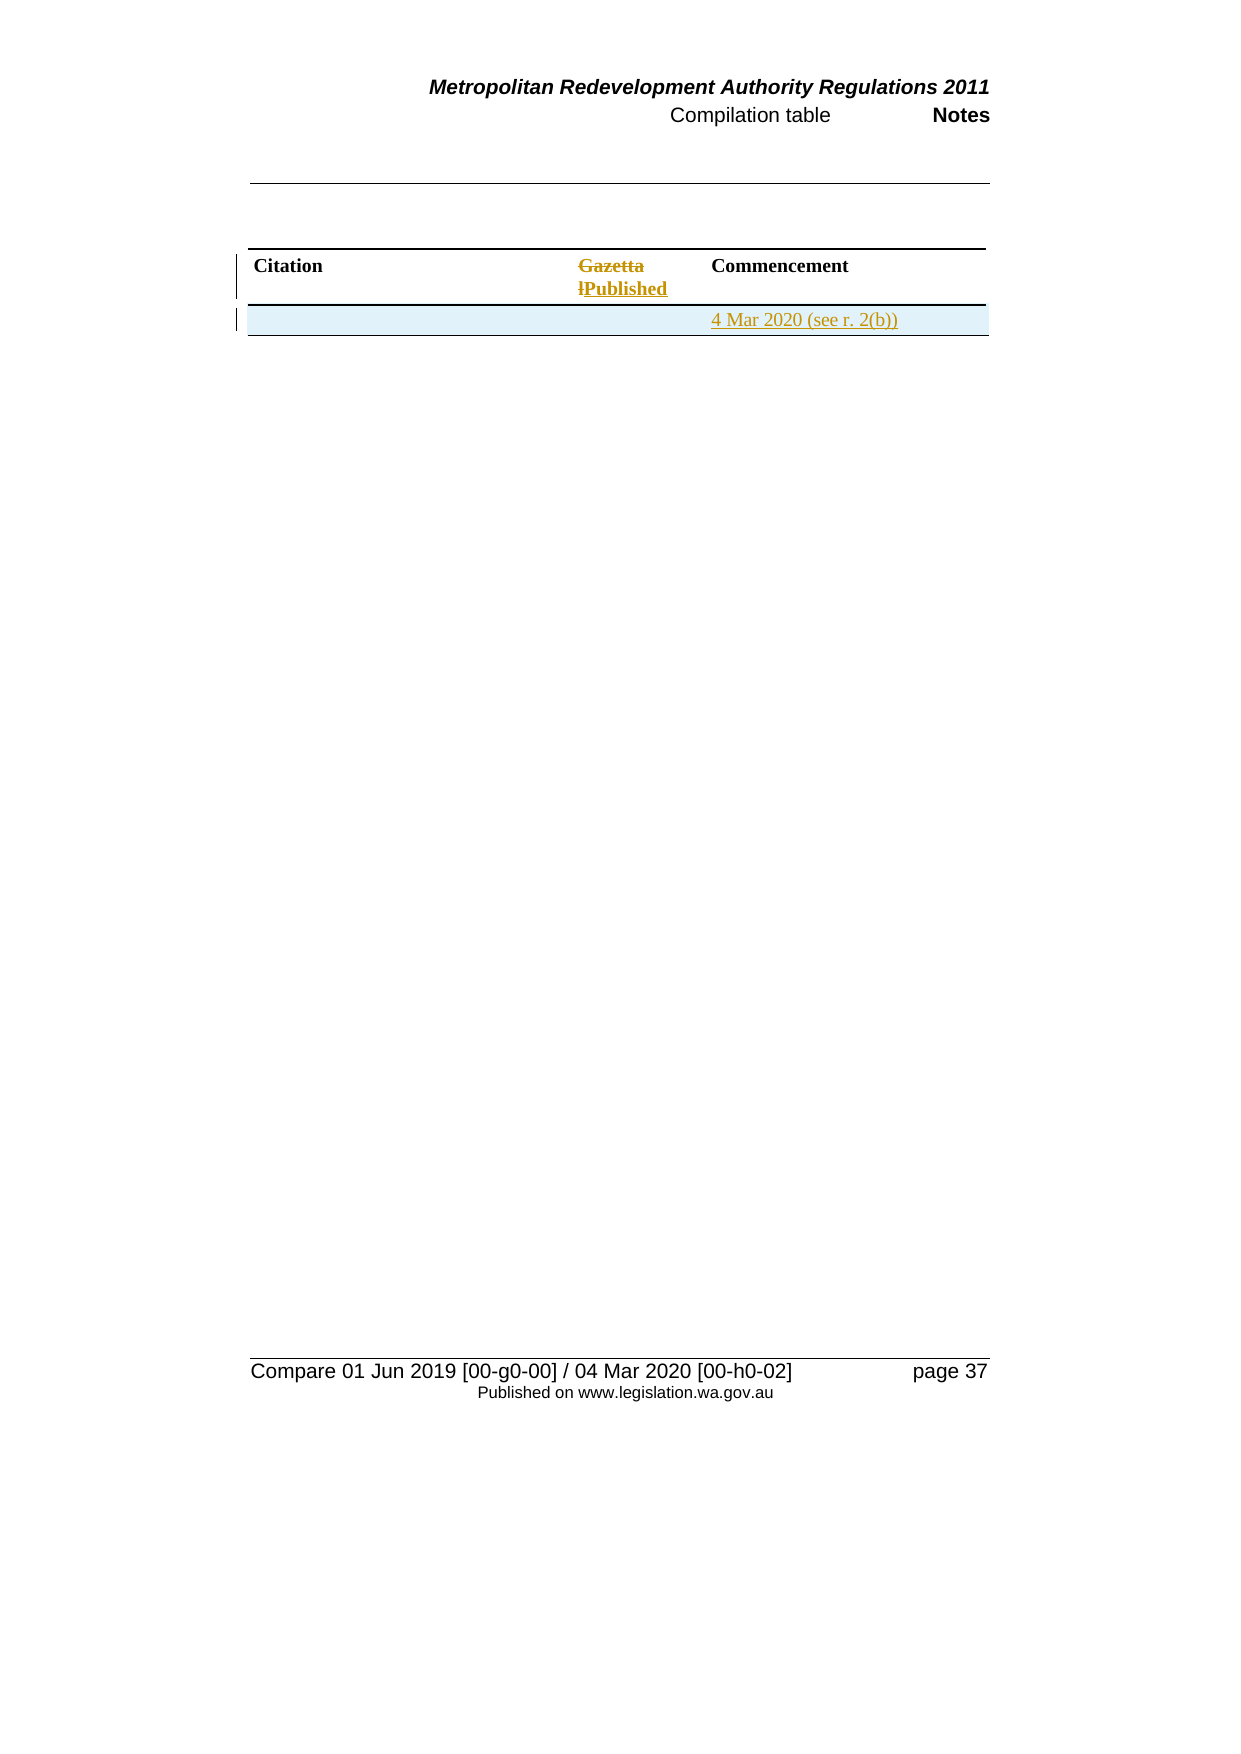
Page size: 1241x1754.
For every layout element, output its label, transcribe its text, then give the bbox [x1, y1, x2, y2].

table_header Citation [248, 250, 572, 303]
table_header Commencement [705, 250, 986, 303]
table_header [572, 250, 705, 303]
